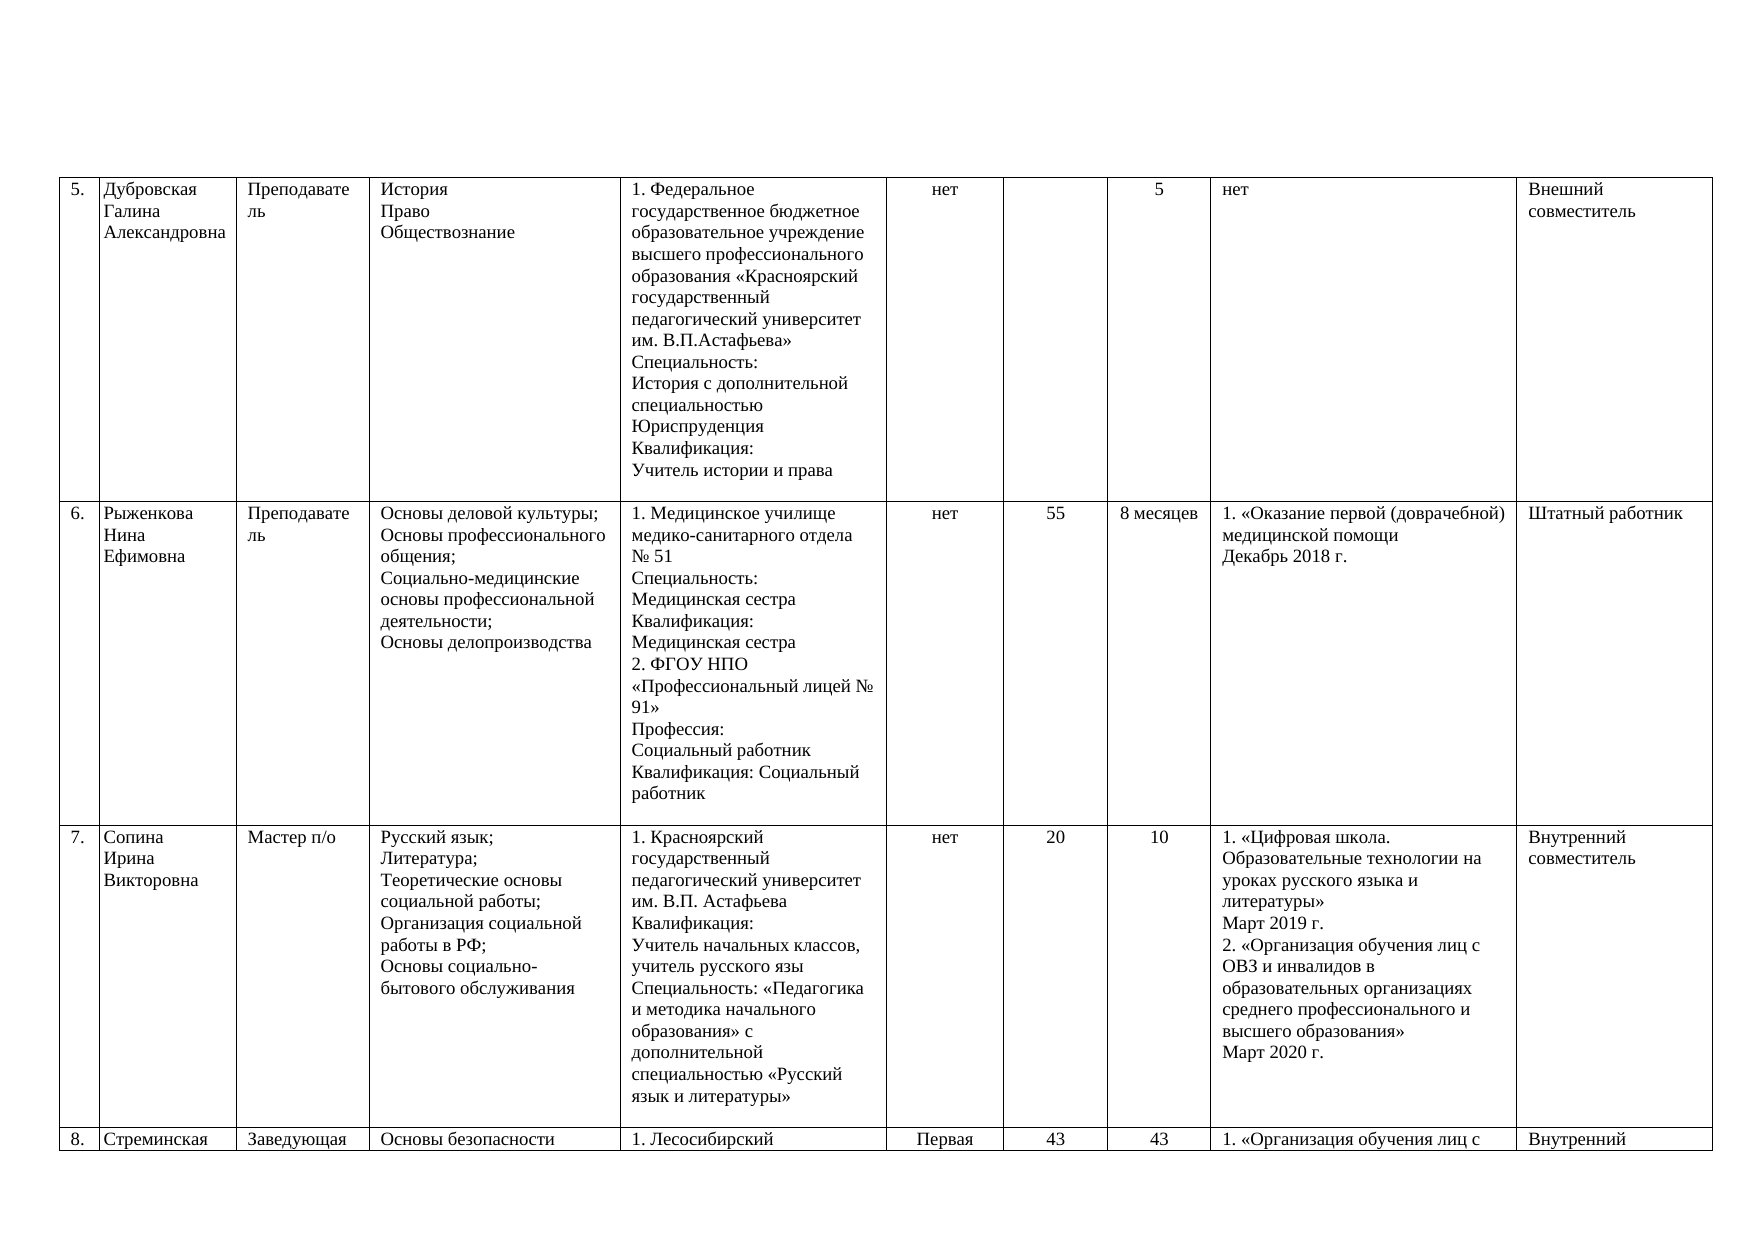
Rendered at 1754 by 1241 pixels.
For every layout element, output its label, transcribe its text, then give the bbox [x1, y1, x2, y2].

table_cell 1. «Цифровая школа. Образовательные технологии на уроках русского языка и литературы» Март 2019 г. 2. «Организация обучения лиц с ОВЗ и инвалидов в образовательных организациях среднего профессионального и высшего образования» Март 2020 г. [1211, 826, 1516, 1127]
table_cell 20 [1004, 826, 1107, 1127]
table_cell 1. Медицинское училище медико-санитарного отдела № 51 Специальность: Медицинская сестра Квалификация: Медицинская сестра 2. ФГОУ НПО «Профессиональный лицей № 91» Профессия: Социальный работник Квалификация: Социальный работник [621, 502, 886, 825]
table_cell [370, 1128, 620, 1149]
table_cell Основы деловой культуры; Основы профессионального общения; Социально-медицинские основы профессиональной деятельности; Основы делопроизводства [370, 502, 620, 825]
table_cell Штатный работник [1517, 502, 1712, 825]
table_cell Преподаватель [237, 178, 369, 501]
table_cell [60, 1128, 99, 1149]
table_cell 1. «Оказание первой (доврачебной) медицинской помощи Декабрь 2018 г. [1211, 502, 1516, 825]
table_cell Мастер п/о [237, 826, 369, 1127]
table_cell 1. Красноярский государственный педагогический университет им. В.П. Астафьева Квалификация: Учитель начальных классов, учитель русского язы Специальность: «Педагогика и методика начального образования» с дополнительной специальностью «Русский язык и литературы» [621, 826, 886, 1127]
table_cell нет [887, 826, 1003, 1127]
table_cell [60, 178, 99, 501]
table_cell [1004, 178, 1107, 501]
table_cell [60, 826, 99, 1127]
table_cell [60, 502, 99, 825]
table_cell 5 [1108, 178, 1210, 501]
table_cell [237, 1128, 369, 1149]
table_cell 8 месяцев [1108, 502, 1210, 825]
table_cell Русский язык; Литература; Теоретические основы социальной работы; Организация социальной работы в РФ; Основы социально-бытового обслуживания [370, 826, 620, 1127]
table_cell История Право Обществознание [370, 178, 620, 501]
table_cell нет [887, 178, 1003, 501]
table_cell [1517, 1128, 1712, 1149]
table_cell Рыженкова Нина Ефимовна [100, 502, 236, 825]
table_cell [1517, 178, 1712, 501]
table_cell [621, 1128, 886, 1149]
table_cell Сопина Ирина Викторовна [100, 826, 236, 1127]
table_cell 55 [1004, 502, 1107, 825]
table_cell Внутренний совместитель [1517, 826, 1712, 1127]
table_cell нет [887, 502, 1003, 825]
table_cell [887, 1128, 1003, 1149]
table_cell 1. Федеральное государственное бюджетное образовательное учреждение высшего профессионального образования «Красноярский государственный педагогический университет им. В.П.Астафьева» Специальность: История с дополнительной специальностью Юриспруденция Квалификация: Учитель истории и права [621, 178, 886, 501]
table_cell Дубровская Галина Александровна [100, 178, 236, 501]
table_cell нет [1211, 178, 1516, 501]
table_cell 43 [1004, 1128, 1107, 1149]
table_cell 10 [1108, 826, 1210, 1127]
table_cell Преподаватель [237, 502, 369, 825]
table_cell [100, 1128, 236, 1149]
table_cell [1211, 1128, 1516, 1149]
table_cell 43 [1108, 1128, 1210, 1149]
